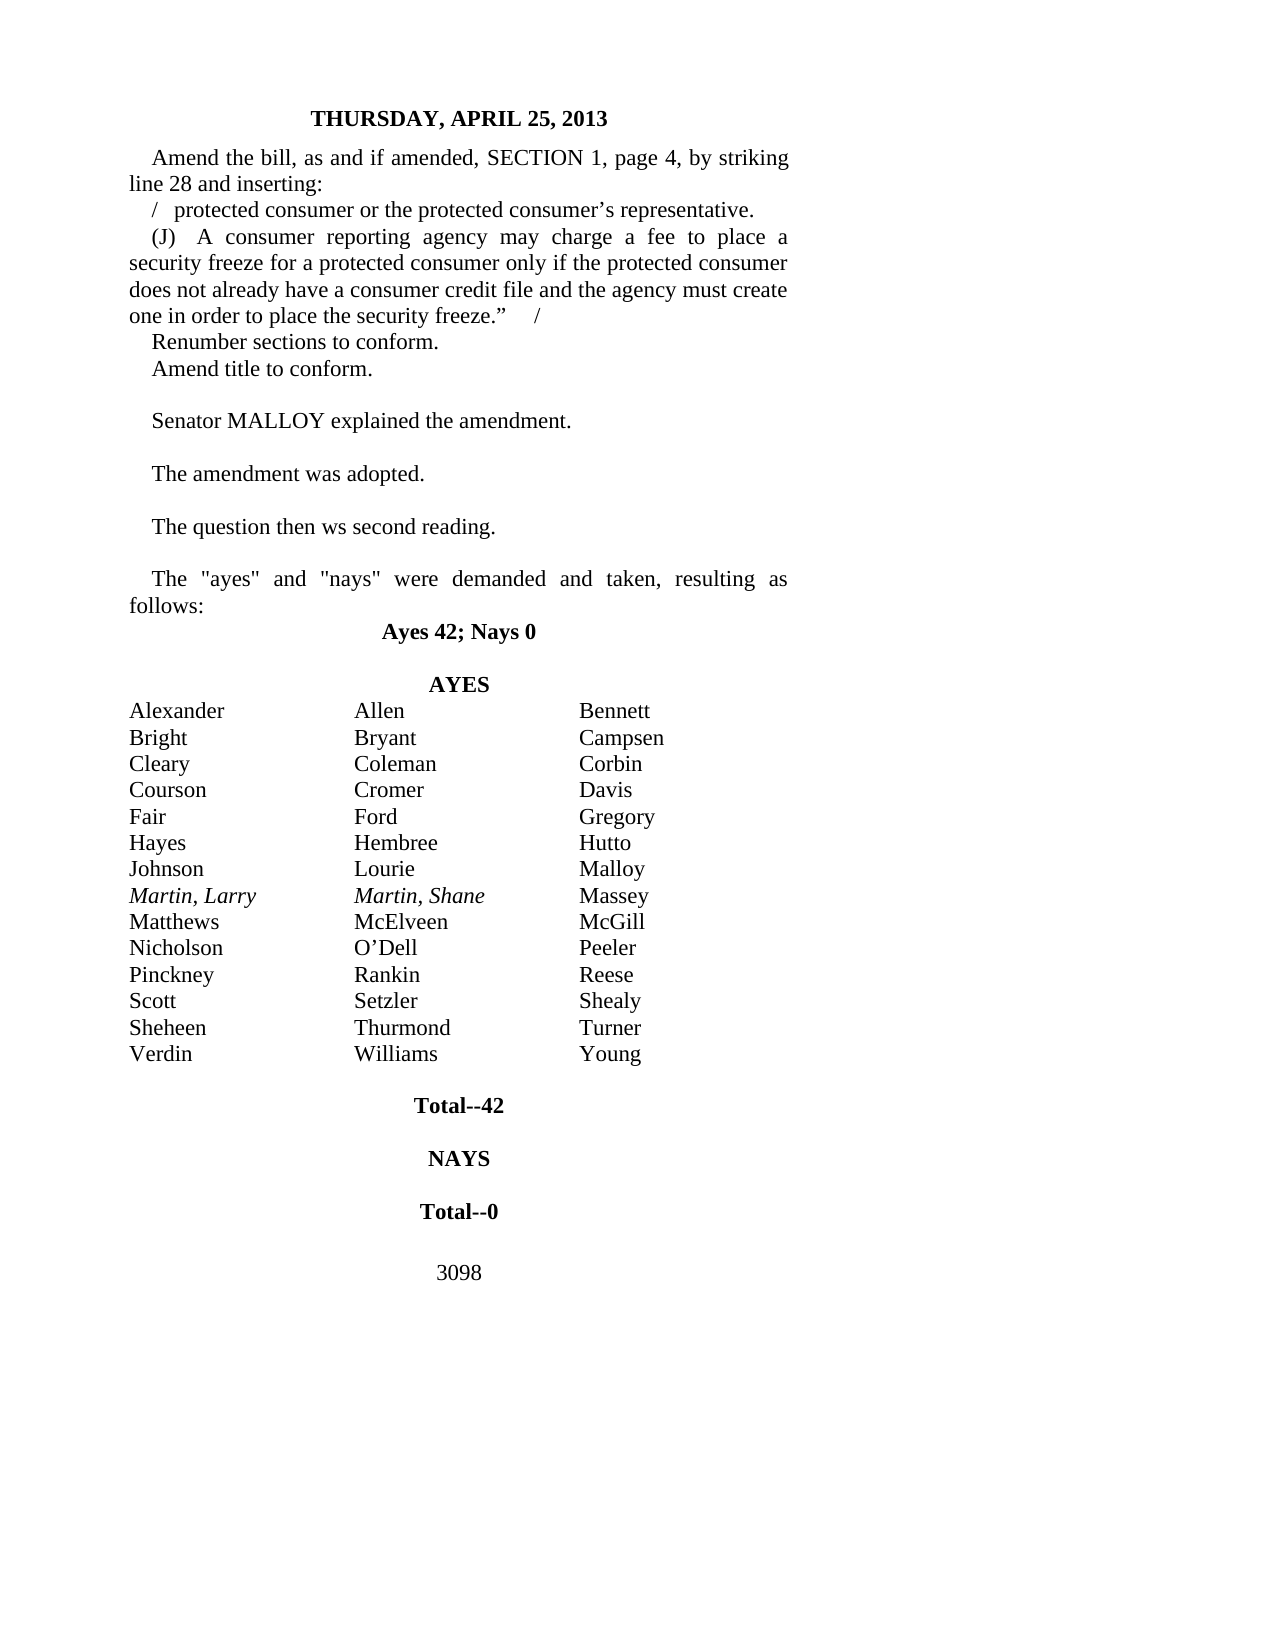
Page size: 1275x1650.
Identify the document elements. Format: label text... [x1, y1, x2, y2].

text Alexander Allen Bennett [129, 697, 789, 724]
text Renumber sections to conform. [129, 328, 789, 355]
text Total--42 [129, 1093, 789, 1119]
text Nicholson O’Dell Peeler [129, 934, 789, 961]
text Senator MALLOY explained the amendment. [129, 407, 789, 434]
text Hayes Hembree Hutto [129, 829, 789, 855]
text Fair Ford Gregory [129, 803, 789, 829]
text Pinckney Rankin Reese [129, 961, 789, 987]
text Amend the bill, as and if amended, SECTION 1, page 4, by striking line 28 and inserting: [129, 144, 789, 197]
text NAYS [129, 1145, 789, 1172]
text AYES [129, 671, 789, 697]
text Johnson Lourie Malloy [129, 855, 789, 882]
text Martin, Larry Martin, Shane Massey [129, 882, 789, 908]
text The "ayes" and "nays" were demanded and taken, resulting as follows: [129, 566, 789, 618]
text Sheheen Thurmond Turner [129, 1013, 789, 1040]
text Matthews McElveen McGill [129, 908, 789, 934]
text Total--0 [129, 1198, 789, 1224]
text Scott Setzler Shealy [129, 987, 789, 1013]
text Amend title to conform. [129, 355, 789, 381]
text Cleary Coleman Corbin [129, 750, 789, 776]
text The amendment was adopted. [129, 460, 789, 486]
text Verdin Williams Young [129, 1040, 789, 1066]
text The question then ws second reading. [129, 513, 789, 539]
text Courson Cromer Davis [129, 776, 789, 803]
text (J) A consumer reporting agency may charge a fee to place a security freeze for a protected consumer only if the protected consumer does not already have a consumer credit file and the agency must create one in order to place the security freeze.” / [129, 223, 789, 328]
text / protected consumer or the protected consumer’s representative. [129, 197, 789, 223]
text Bright Bryant Campsen [129, 724, 789, 750]
text Ayes 42; Nays 0 [129, 618, 789, 644]
